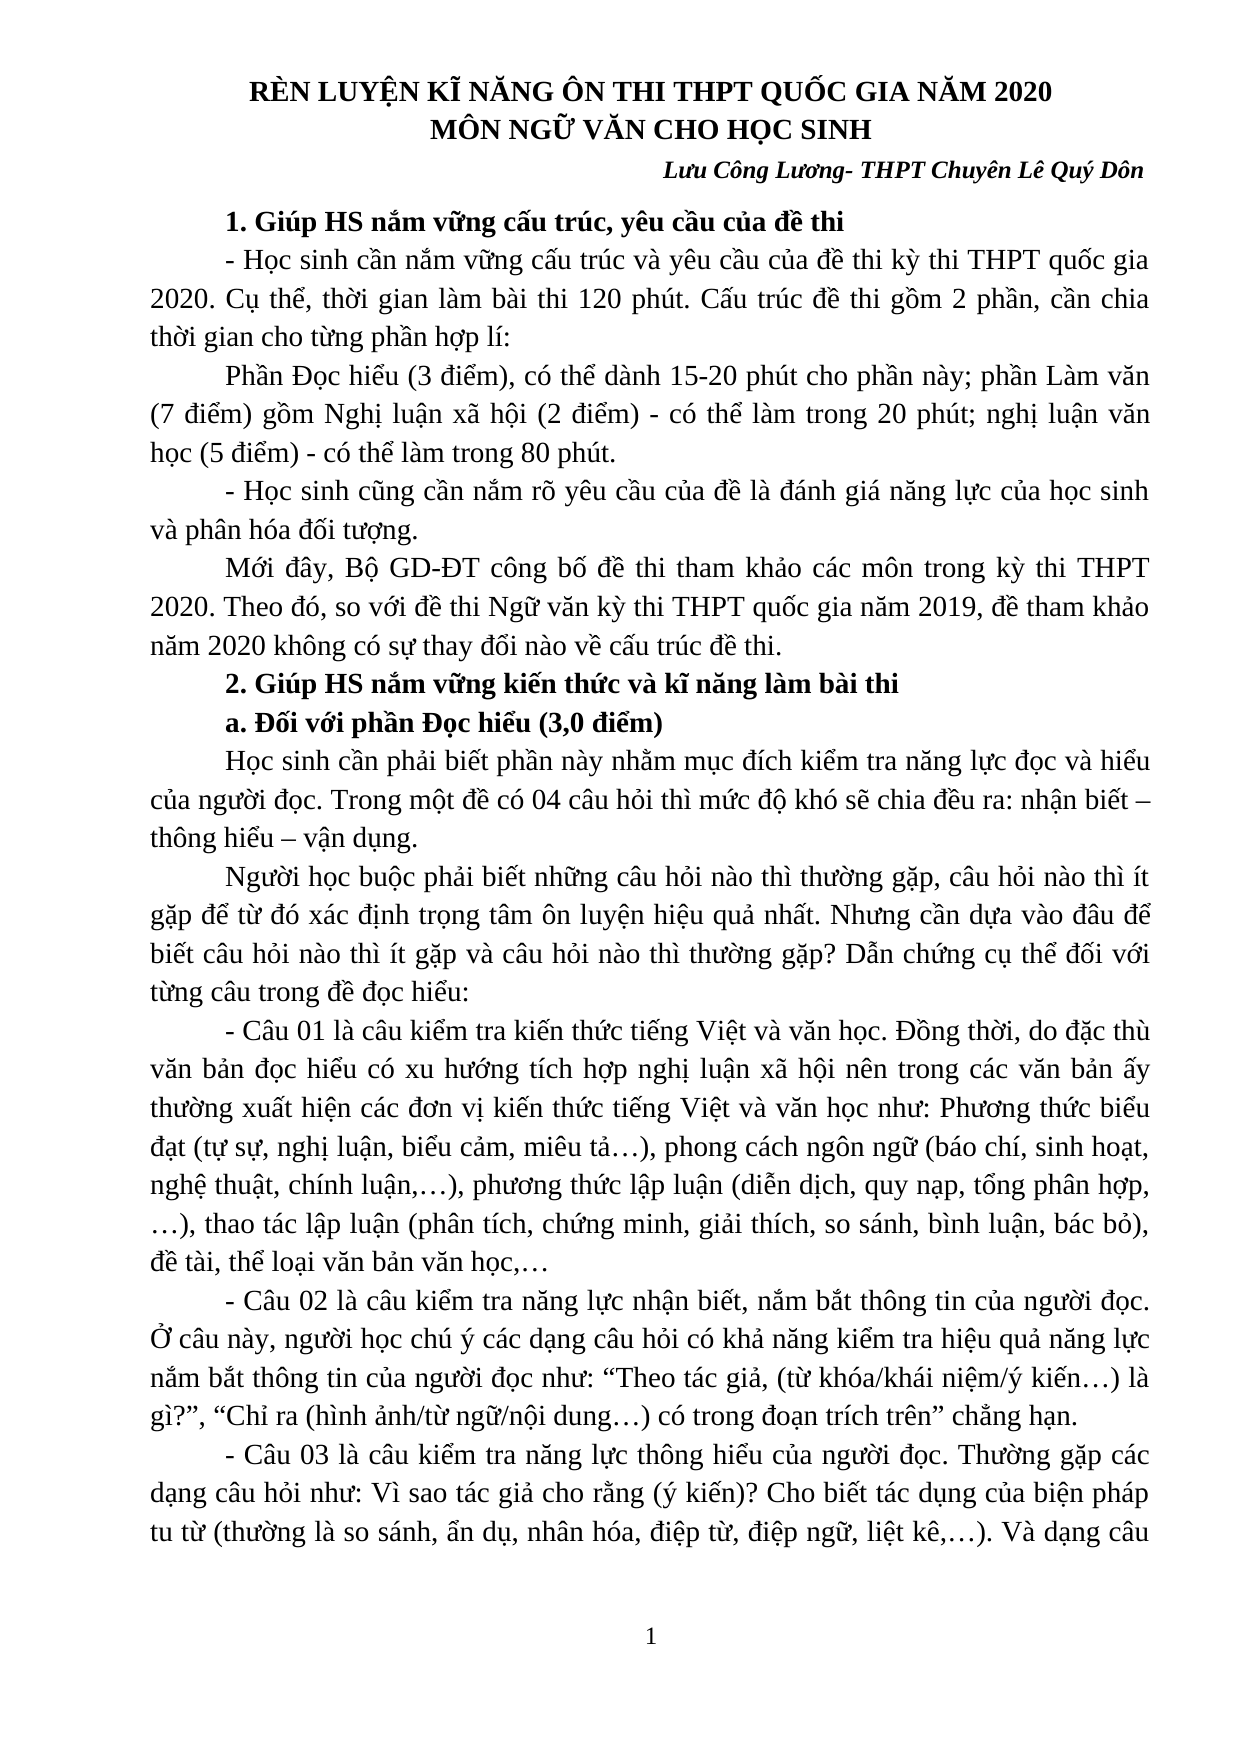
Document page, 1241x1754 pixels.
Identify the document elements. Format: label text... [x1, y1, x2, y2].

text Mới đây, Bộ GD-ĐT công bố đề thi tham khảo các môn trong kỳ thi THPT 2020. Theo đó, so với đề thi Ngữ văn kỳ thi THPT quốc gia năm 2019, đề tham khảo năm 2020 không có sự thay đổi nào về cấu trúc đề thi. [150, 551, 1152, 589]
text - Câu 02 là câu kiểm tra năng lực nhận biết, nắm bắt thông tin của người đọc. Ở câu này, người học chú ý các dạng câu hỏi có khả năng kiểm tra hiệu quả năng lực nắm bắt thông tin của người đọc như: “Theo tác giả, (từ khóa/khái niệm/ý kiến…) là gì?”, “Chỉ ra (hình ảnh/từ ngữ/nội dung…) có trong đoạn trích trên” chẳng hạn. [150, 1283, 1152, 1432]
text - Học sinh cũng cần nắm rõ yêu cầu của đề là đánh giá năng lực của học sinh và phân hóa đối tượng. [150, 473, 1152, 546]
text 1. Giúp HS nắm vững cấu trúc, yêu cầu của đề thi [150, 204, 1152, 237]
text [150, 1437, 1152, 1548]
text MÔN NGỮ VĂN CHO HỌC SINH [150, 112, 1152, 146]
text RÈN LUYỆN KĨ NĂNG ÔN THI THPT QUỐC GIA NĂM 2020 [150, 74, 1152, 107]
text - Câu 01 là câu kiểm tra kiến thức tiếng Việt và văn học. Đồng thời, do đặc thù văn bản đọc hiểu có xu hướng tích hợp nghị luận xã hội nên trong các văn bản ấy thường xuất hiện các đơn vị kiến thức tiếng Việt và văn học như: Phương thức biểu đạt (tự sự, nghị luận, biểu cảm, miêu tả…), phong cách ngôn ngữ (báo chí, sinh hoạt, nghệ thuật, chính luận,…), phương thức lập luận (diễn dịch, quy nạp, tổng phân hợp,…), thao tác lập luận (phân tích, chứng minh, giải thích, so sánh, bình luận, bác bỏ), đề tài, thể loại văn bản văn học,… [150, 1013, 1152, 1278]
text a. Đối với phần Đọc hiểu (3,0 điểm) [150, 705, 1152, 738]
text Phần Đọc hiểu (3 điểm), có thể dành 15-20 phút cho phần này; phần Làm văn (7 điểm) gồm Nghị luận xã hội (2 điểm) - có thể làm trong 20 phút; nghị luận văn học (5 điểm) - có thể làm trong 80 phút. [150, 358, 1152, 468]
text Người học buộc phải biết những câu hỏi nào thì thường gặp, câu hỏi nào thì ít gặp để từ đó xác định trọng tâm ôn luyện hiệu quả nhất. Nhưng cần dựa vào đâu để biết câu hỏi nào thì ít gặp và câu hỏi nào thì thường gặp? Dẫn chứng cụ thể đối với từng câu trong đề đọc hiểu: [150, 859, 1152, 1008]
text Lưu Công Lương- THPT Chuyên Lê Quý Dôn [150, 151, 1152, 184]
text 2. Giúp HS nắm vững kiến thức và kĩ năng làm bài thi [150, 666, 1152, 700]
text Học sinh cần phải biết phần này nhằm mục đích kiểm tra năng lực đọc và hiểu của người đọc. Trong một đề có 04 câu hỏi thì mức độ khó sẽ chia đều ra: nhận biết – thông hiểu – vận dụng. [150, 743, 1152, 854]
text - Học sinh cần nắm vững cấu trúc và yêu cầu của đề thi kỳ thi THPT quốc gia 2020. Cụ thể, thời gian làm bài thi 120 phút. Cấu trúc đề thi gồm 2 phần, cần chia thời gian cho từng phần hợp lí: [150, 242, 1152, 353]
text Mới đây, Bộ GD-ĐT công bố đề thi tham khảo các môn trong kỳ thi THPT 2020. Theo đó, so với đề thi Ngữ văn kỳ thi THPT quốc gia năm 2019, đề tham khảo năm 2020 không có sự thay đổi nào về cấu trúc đề thi. [150, 623, 1152, 661]
